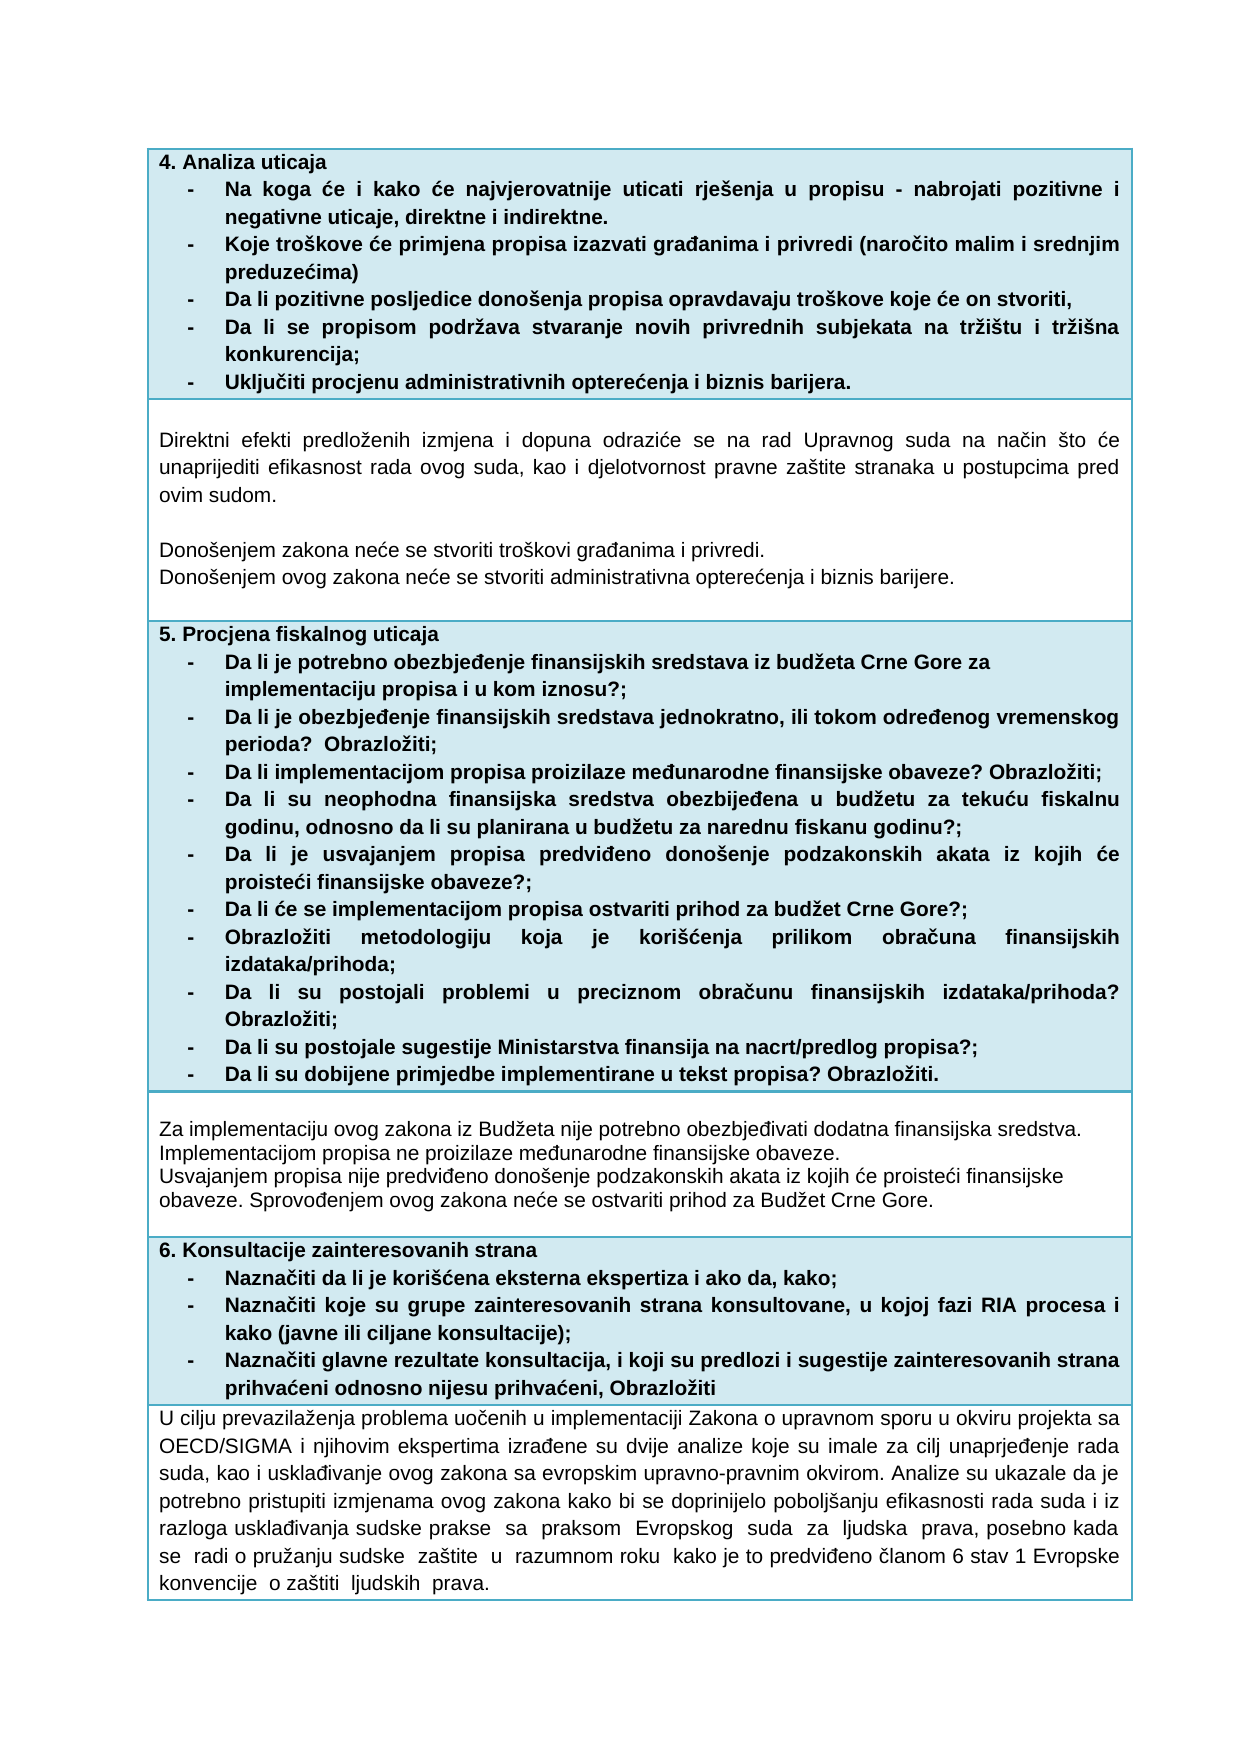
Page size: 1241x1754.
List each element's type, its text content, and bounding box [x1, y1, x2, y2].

table_cell Direktni efekti predloženih izmjena i dopuna odraziće se na rad Upravnog suda na način što će unaprijediti efikasnost rada ovog suda, kao i djelotvornost pravne zaštite stranaka u postupcima pred ovim sudom. Donošenjem zakona neće se stvoriti troškovi građanima i privredi. Donošenjem ovog zakona neće se stvoriti administrativna opterećenja i biznis barijere. [149, 400, 1131, 620]
table_cell 5. Procjena fiskalnog uticaja Da li je potrebno obezbjeđenje finansijskih sredstava iz budžeta Crne Gore za implementaciju propisa i u kom iznosu?; Da li je obezbjeđenje finansijskih sredstava jednokratno, ili tokom određenog vremenskog perioda? Obrazložiti; Da li implementacijom propisa proizilaze međunarodne finansijske obaveze? Obrazložiti; Da li su neophodna finansijska sredstva obezbijeđena u budžetu za tekuću fiskalnu godinu, odnosno da li su planirana u budžetu za narednu fiskanu godinu?; Da li je usvajanjem propisa predviđeno donošenje podzakonskih akata iz kojih će proisteći finansijske obaveze?; Da li će se implementacijom propisa ostvariti prihod za budžet Crne Gore?; Obrazložiti metodologiju koja je korišćenja prilikom obračuna finansijskih izdataka/prihoda; Da li su postojali problemi u preciznom obračunu finansijskih izdataka/prihoda? Obrazložiti; Da li su postojale sugestije Ministarstva finansija na nacrt/predlog propisa?; Da li su dobijene primjedbe implementirane u tekst propisa? Obrazložiti. [149, 622, 1131, 1090]
table_cell 4. Analiza uticaja Na koga će i kako će najvjerovatnije uticati rješenja u propisu - nabrojati pozitivne i negativne uticaje, direktne i indirektne. Koje troškove će primjena propisa izazvati građanima i privredi (naročito malim i srednjim preduzećima) Da li pozitivne posljedice donošenja propisa opravdavaju troškove koje će on stvoriti, Da li se propisom podržava stvaranje novih privrednih subjekata na tržištu i tržišna konkurencija; Uključiti procjenu administrativnih opterećenja i biznis barijera. [149, 150, 1131, 398]
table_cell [149, 1406, 1131, 1599]
table_cell Za implementaciju ovog zakona iz Budžeta nije potrebno obezbjeđivati dodatna finansijska sredstva. Implementacijom propisa ne proizilaze međunarodne finansijske obaveze. Usvajanjem propisa nije predviđeno donošenje podzakonskih akata iz kojih će proisteći finansijske obaveze. Sprovođenjem ovog zakona neće se ostvariti prihod za Budžet Crne Gore. [149, 1093, 1131, 1236]
table_cell 6. Konsultacije zainteresovanih strana Naznačiti da li je korišćena eksterna ekspertiza i ako da, kako; Naznačiti koje su grupe zainteresovanih strana konsultovane, u kojoj fazi RIA procesa i kako (javne ili ciljane konsultacije); Naznačiti glavne rezultate konsultacija, i koji su predlozi i sugestije zainteresovanih strana prihvaćeni odnosno nijesu prihvaćeni, Obrazložiti [149, 1238, 1131, 1404]
